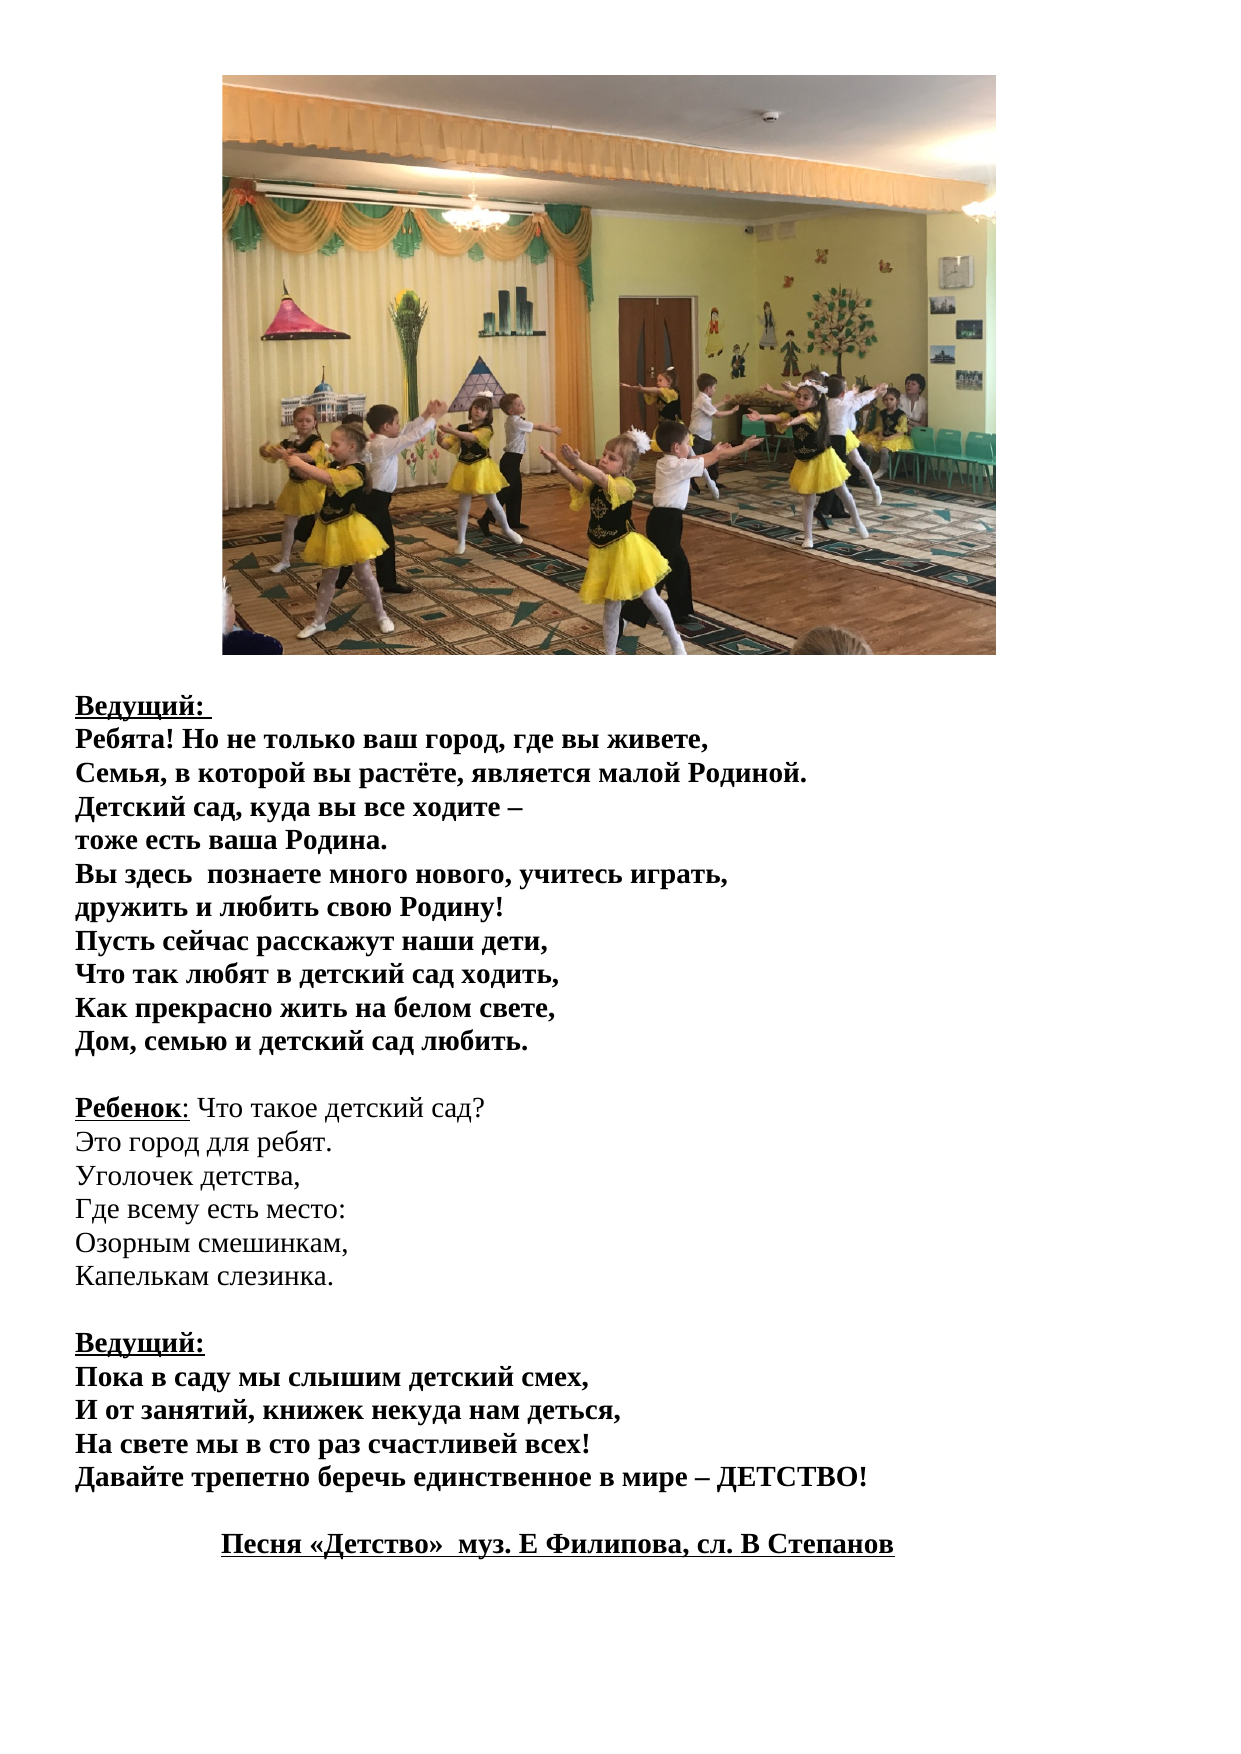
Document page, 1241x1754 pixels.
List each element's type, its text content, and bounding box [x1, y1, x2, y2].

text Песня «Детство» муз. Е Филипова, сл. В Степанов [75, 1527, 1165, 1560]
text Ведущий: [75, 1325, 1165, 1359]
text Где всему есть место: [75, 1191, 1165, 1225]
text Детский сад, куда вы все ходите – [75, 789, 1165, 822]
text На свете мы в сто раз счастливей всех! [75, 1426, 1165, 1459]
text Как прекрасно жить на белом свете, [75, 990, 1165, 1023]
text Что так любят в детский сад ходить, [75, 956, 1165, 990]
text Вы здесь познаете много нового, учитесь играть, [75, 856, 1165, 889]
text Пока в саду мы слышим детский смех, [75, 1359, 1165, 1392]
text И от занятий, книжек некуда нам деться, [75, 1392, 1165, 1426]
text Озорным смешинкам, [75, 1225, 1165, 1258]
text Семья, в которой вы растёте, является малой Родиной. [75, 755, 1165, 789]
text Уголочек детства, [75, 1158, 1165, 1191]
text тоже есть ваша Родина. [75, 822, 1165, 856]
picture [222, 75, 996, 655]
text Капелькам слезинка. [75, 1258, 1165, 1292]
text Пусть сейчас расскажут наши дети, [75, 923, 1165, 956]
text дружить и любить свою Родину! [75, 889, 1165, 923]
text Ребята! Но не только ваш город, где вы живете, [75, 722, 1165, 755]
text Дом, семью и детский сад любить. [75, 1023, 1165, 1057]
text Это город для ребят. [75, 1124, 1165, 1158]
text Ребенок: Что такое детский сад? [75, 1091, 1165, 1124]
text Давайте трепетно беречь единственное в мире – ДЕТСТВО! [75, 1459, 1165, 1493]
text Ведущий: [75, 688, 1165, 722]
